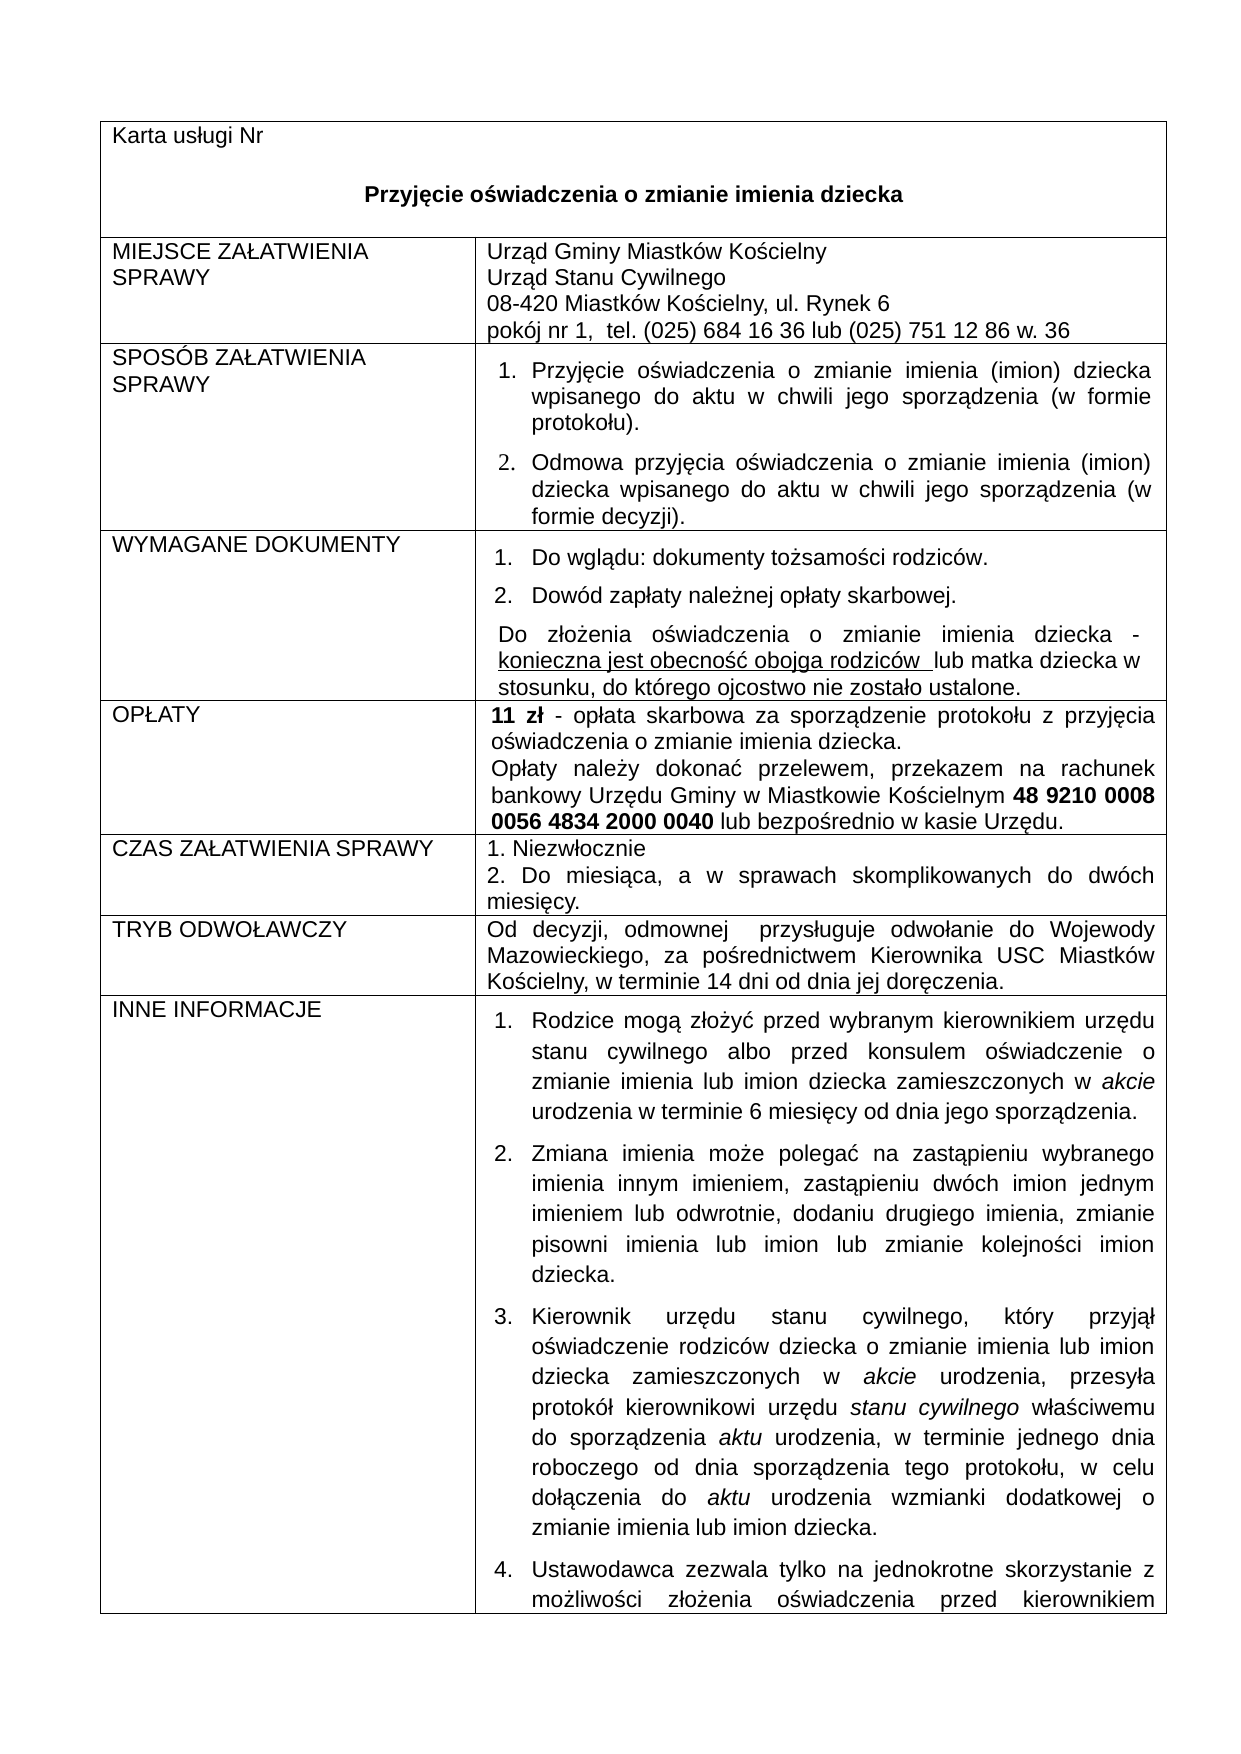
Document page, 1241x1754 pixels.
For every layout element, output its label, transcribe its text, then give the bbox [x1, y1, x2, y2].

table_cell MIEJSCE ZAŁATWIENIA SPRAWY [101, 238, 475, 343]
table_cell [476, 344, 1166, 530]
table_cell Od decyzji, odmownej przysługuje odwołanie do Wojewody Mazowieckiego, za pośrednictwem Kierownika USC Miastków Kościelny, w terminie 14 dni od dnia jej doręczenia. [476, 916, 1166, 994]
table_cell TRYB ODWOŁAWCZY [101, 916, 475, 994]
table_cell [476, 996, 1166, 1613]
table_cell 11 zł - opłata skarbowa za sporządzenie protokołu z przyjęcia oświadczenia o zmianie imienia dziecka. Opłaty należy dokonać przelewem, przekazem na rachunek bankowy Urzędu Gminy w Miastkowie Kościelnym 48 9210 0008 0056 4834 2000 0040 lub bezpośrednio w kasie Urzędu. [476, 701, 1166, 834]
table_cell OPŁATY [101, 701, 475, 834]
table_cell SPOSÓB ZAŁATWIENIA SPRAWY [101, 344, 475, 530]
table_header Karta usługi Nr Przyjęcie oświadczenia o zmianie imienia dziecka [101, 122, 1166, 237]
table_cell WYMAGANE DOKUMENTY [101, 531, 475, 700]
table_cell Urząd Gminy Miastków Kościelny Urząd Stanu Cywilnego 08-420 Miastków Kościelny, ul. Rynek 6 pokój nr 1, tel. (025) 684 16 36 lub (025) 751 12 86 w. 36 [476, 238, 1166, 343]
table_cell 1. Niezwłocznie 2. Do miesiąca, a w sprawach skomplikowanych do dwóch miesięcy. [476, 835, 1166, 914]
table_cell Do wglądu: dokumenty tożsamości rodziców. Dowód zapłaty należnej opłaty skarbowej. [476, 531, 1166, 700]
table_cell INNE INFORMACJE [101, 996, 475, 1613]
table_cell CZAS ZAŁATWIENIA SPRAWY [101, 835, 475, 914]
